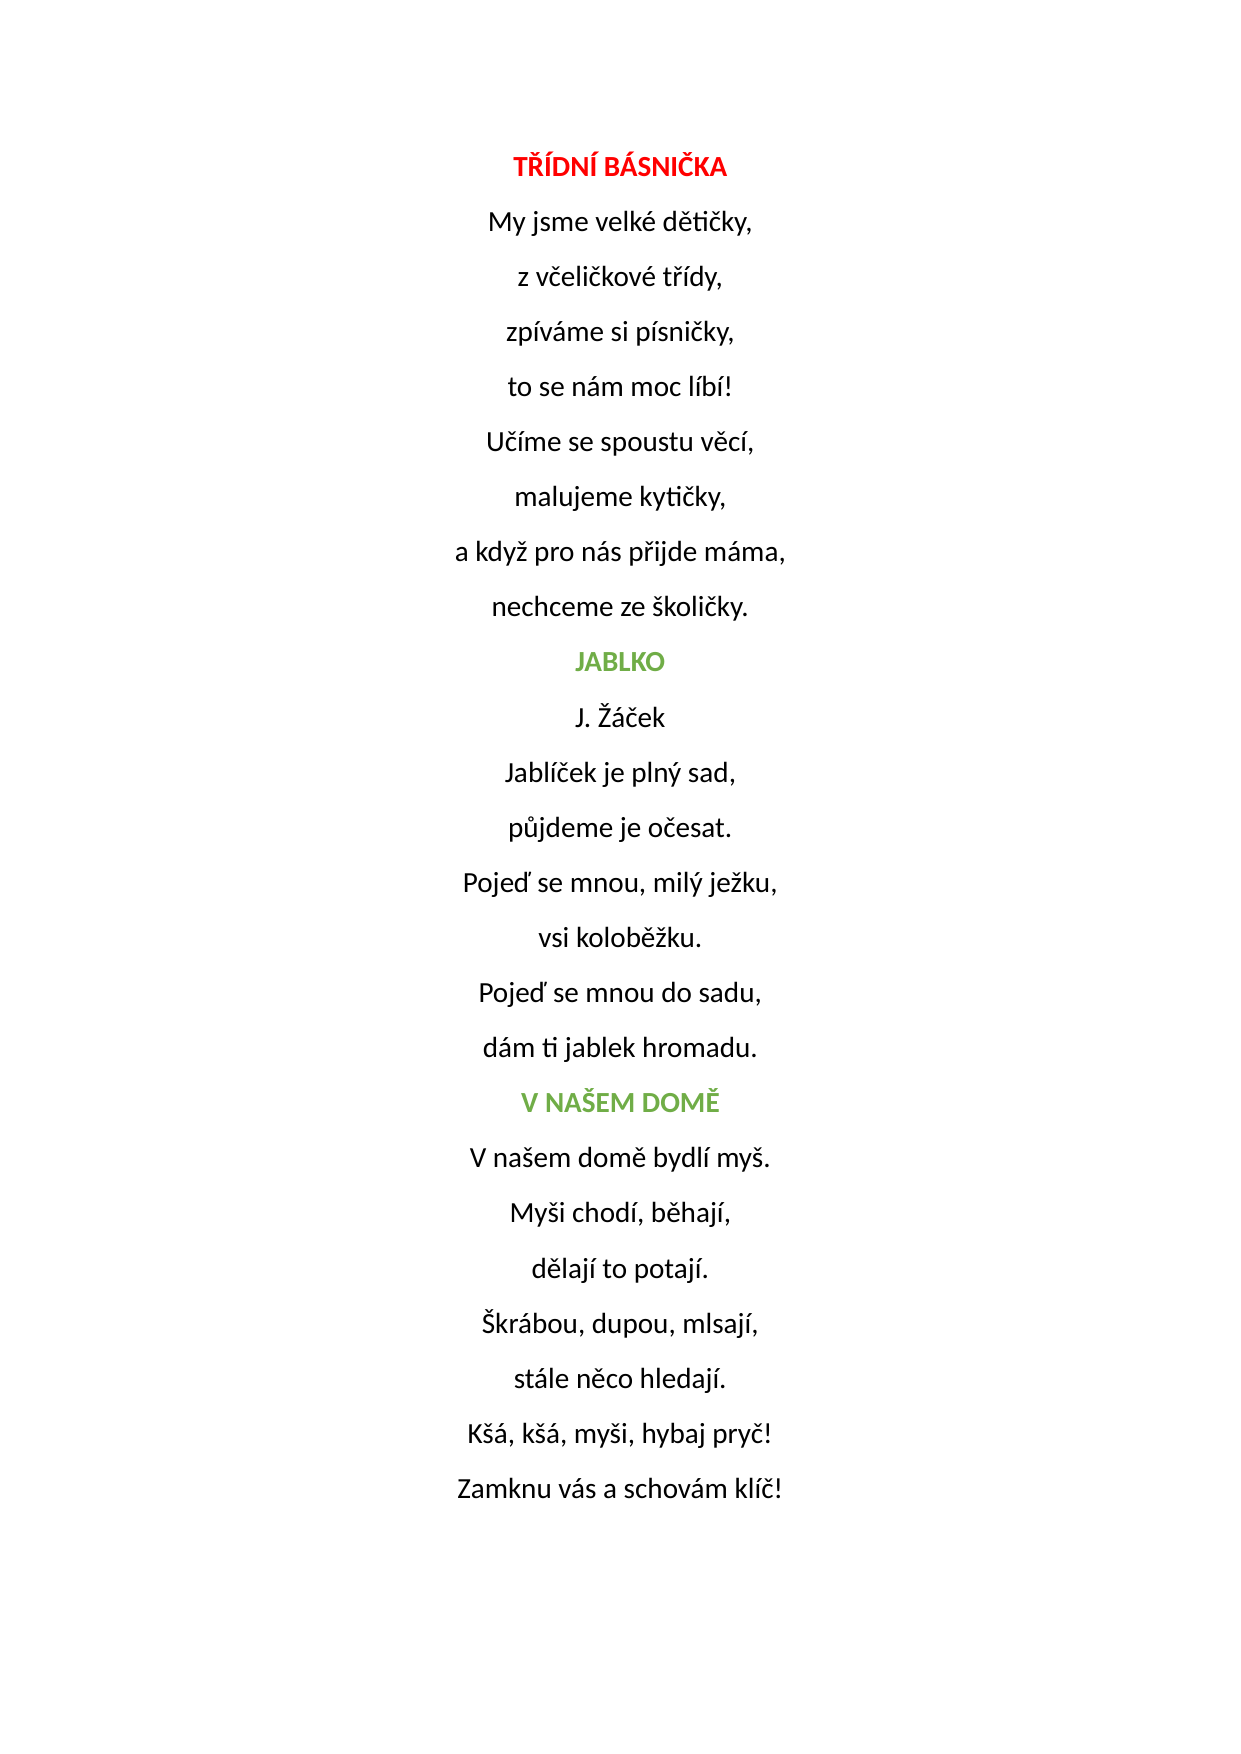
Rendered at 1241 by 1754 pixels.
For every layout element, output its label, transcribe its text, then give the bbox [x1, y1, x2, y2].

text malujeme kytičky, [148, 478, 1093, 514]
text JABLKO [148, 643, 1093, 679]
text vsi koloběžku. [148, 919, 1093, 955]
text dělají to potají. [148, 1250, 1093, 1285]
text Myši chodí, běhají, [148, 1194, 1093, 1230]
text nechceme ze školičky. [148, 588, 1093, 624]
text z včeličkové třídy, [148, 258, 1093, 293]
text J. Žáček [148, 699, 1093, 734]
text Škrábou, dupou, mlsají, [148, 1305, 1093, 1340]
text Jablíček je plný sad, [148, 754, 1093, 789]
text zpíváme si písničky, [148, 313, 1093, 348]
text Učíme se spoustu věcí, [148, 423, 1093, 459]
text TŘÍDNÍ BÁSNIČKA [148, 148, 1093, 183]
text Zamknu vás a schovám klíč! [148, 1470, 1093, 1506]
text V našem domě bydlí myš. [148, 1139, 1093, 1175]
text dám ti jablek hromadu. [148, 1029, 1093, 1065]
text to se nám moc líbí! [148, 368, 1093, 404]
text stále něco hledají. [148, 1360, 1093, 1396]
text Pojeď se mnou, milý ježku, [148, 864, 1093, 899]
text půjdeme je očesat. [148, 809, 1093, 844]
text a když pro nás přijde máma, [148, 533, 1093, 569]
text Kšá, kšá, myši, hybaj pryč! [148, 1415, 1093, 1451]
text V NAŠEM DOMĚ [148, 1084, 1093, 1120]
text My jsme velké dětičky, [148, 203, 1093, 238]
text Pojeď se mnou do sadu, [148, 974, 1093, 1010]
